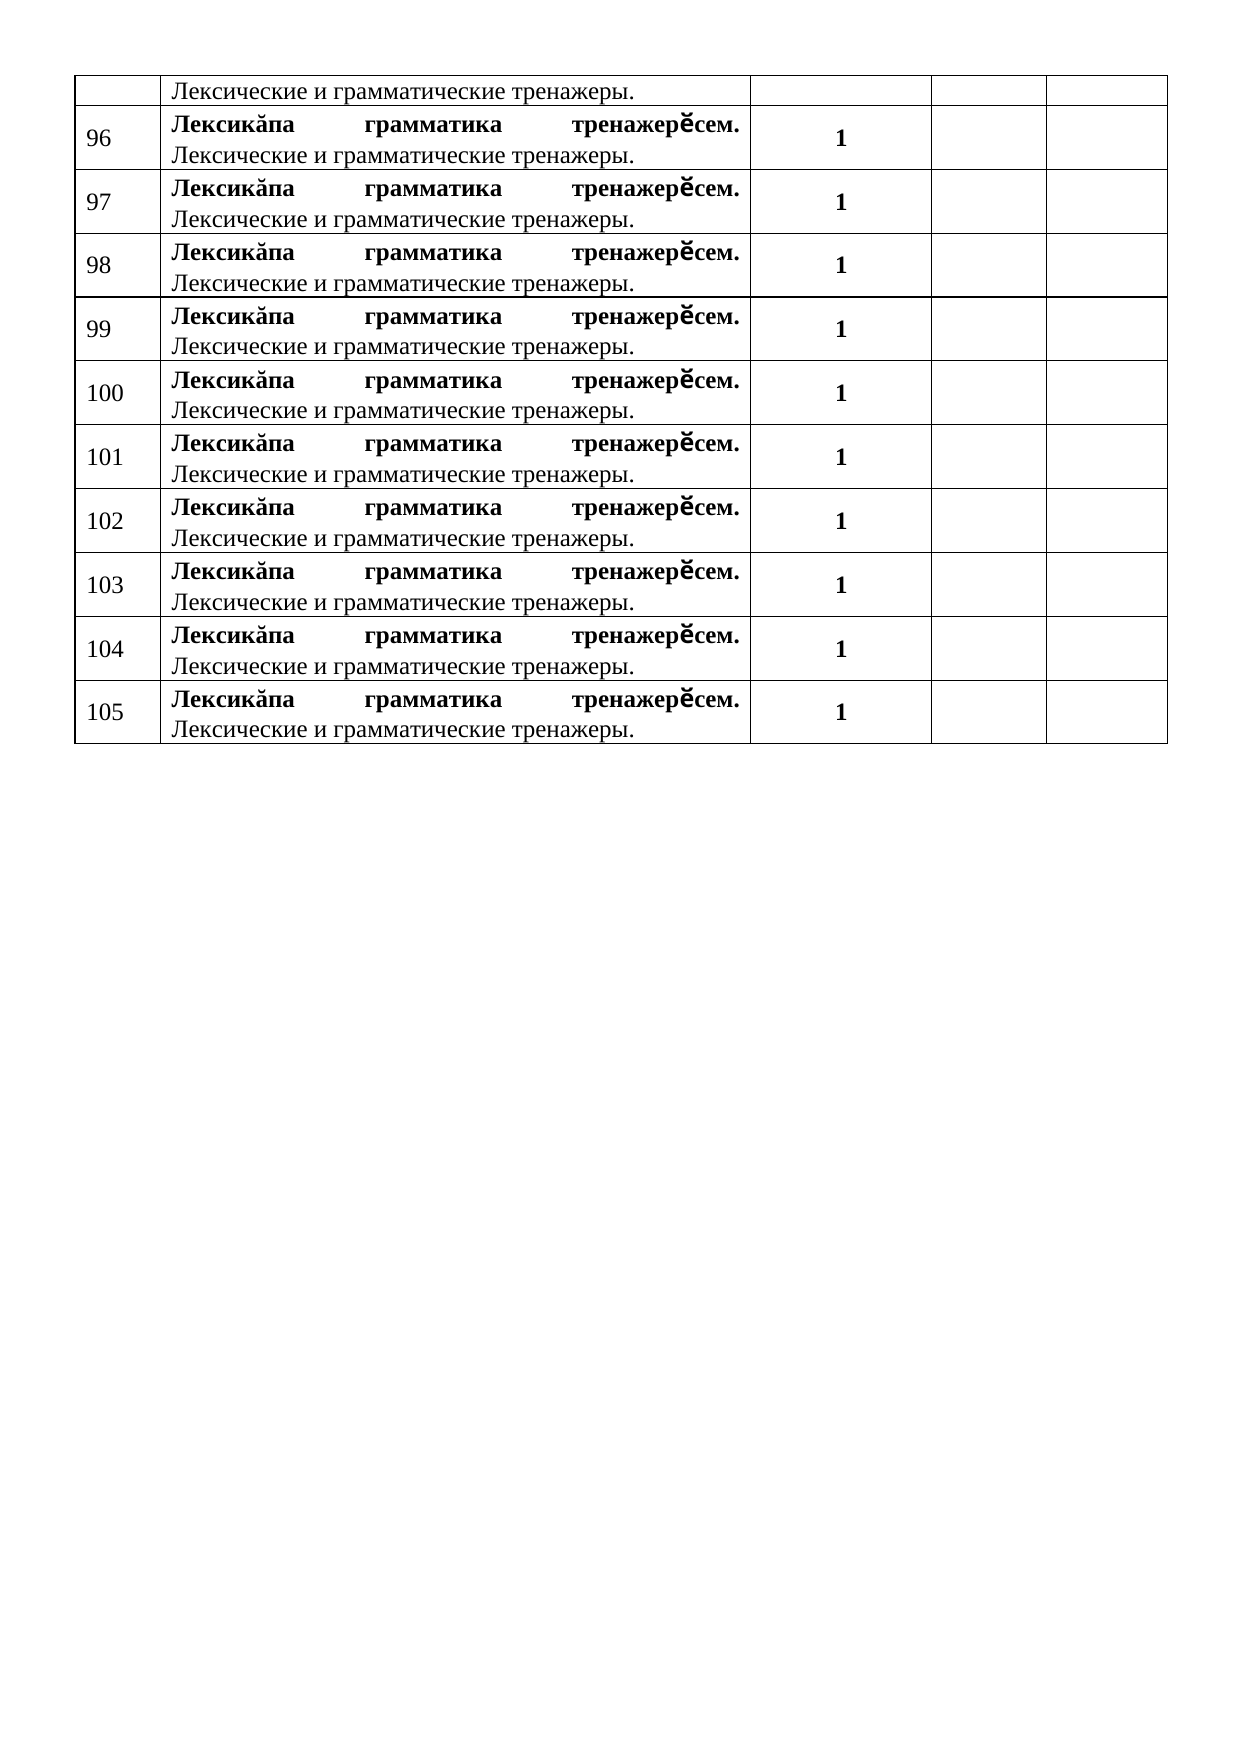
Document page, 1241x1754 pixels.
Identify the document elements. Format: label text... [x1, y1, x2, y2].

table_cell [1047, 170, 1167, 232]
table_cell [1047, 361, 1167, 424]
table_cell [1047, 298, 1167, 360]
table_cell [1047, 489, 1167, 552]
table_cell 1 [751, 681, 931, 743]
table_cell 97 [76, 170, 160, 232]
table_cell [1047, 681, 1167, 743]
table_cell [932, 425, 1046, 488]
table_cell [1047, 425, 1167, 488]
table_cell 99 [76, 298, 160, 360]
table_cell [1047, 553, 1167, 616]
table_cell 98 [76, 234, 160, 296]
table_cell [932, 170, 1046, 232]
table_cell 1 [751, 617, 931, 679]
table_cell 1 [751, 234, 931, 296]
table_cell [932, 76, 1046, 105]
table_cell [932, 234, 1046, 296]
table_cell Лексикăпа грамматика тренажерӗсем. Лексические и грамматические тренажеры. [161, 298, 750, 360]
table_cell [1047, 76, 1167, 105]
table_cell 1 [751, 170, 931, 232]
table_cell Лексикăпа грамматика тренажерӗсем. Лексические и грамматические тренажеры. [161, 681, 750, 743]
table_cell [161, 106, 750, 169]
table_cell [932, 106, 1046, 169]
table_cell [932, 617, 1046, 679]
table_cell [161, 170, 750, 232]
table_cell 96 [76, 106, 160, 169]
table_cell 1 [751, 425, 931, 488]
table_cell 105 [76, 681, 160, 743]
table_cell [932, 298, 1046, 360]
table_cell 100 [76, 361, 160, 424]
table_cell [1047, 234, 1167, 296]
table_cell [1047, 106, 1167, 169]
table_cell 1 [751, 361, 931, 424]
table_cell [161, 76, 750, 105]
table_cell Лексикăпа грамматика тренажерӗсем. Лексические и грамматические тренажеры. [161, 234, 750, 296]
table_cell Лексикăпа грамматика тренажерӗсем. Лексические и грамматические тренажеры. [161, 617, 750, 679]
table_cell [1047, 617, 1167, 679]
table_cell [932, 361, 1046, 424]
table_cell 101 [76, 425, 160, 488]
table_cell Лексикăпа грамматика тренажерӗсем. Лексические и грамматические тренажеры. [161, 425, 750, 488]
table_cell 95 [76, 76, 160, 105]
table_cell 103 [76, 553, 160, 616]
table_cell 1 [751, 106, 931, 169]
table_cell [932, 681, 1046, 743]
table_cell Лексикăпа грамматика тренажерӗсем. Лексические и грамматические тренажеры. [161, 361, 750, 424]
table_cell 102 [76, 489, 160, 552]
table_cell [932, 489, 1046, 552]
table_cell [932, 553, 1046, 616]
table_cell Лексикăпа грамматика тренажерӗсем. Лексические и грамматические тренажеры. [161, 553, 750, 616]
table_cell 104 [76, 617, 160, 679]
table_cell 1 [751, 298, 931, 360]
table_cell 1 [751, 553, 931, 616]
table_cell 1 [751, 489, 931, 552]
table_cell Лексикăпа грамматика тренажерӗсем. Лексические и грамматические тренажеры. [161, 489, 750, 552]
table_cell 1 [751, 76, 931, 105]
